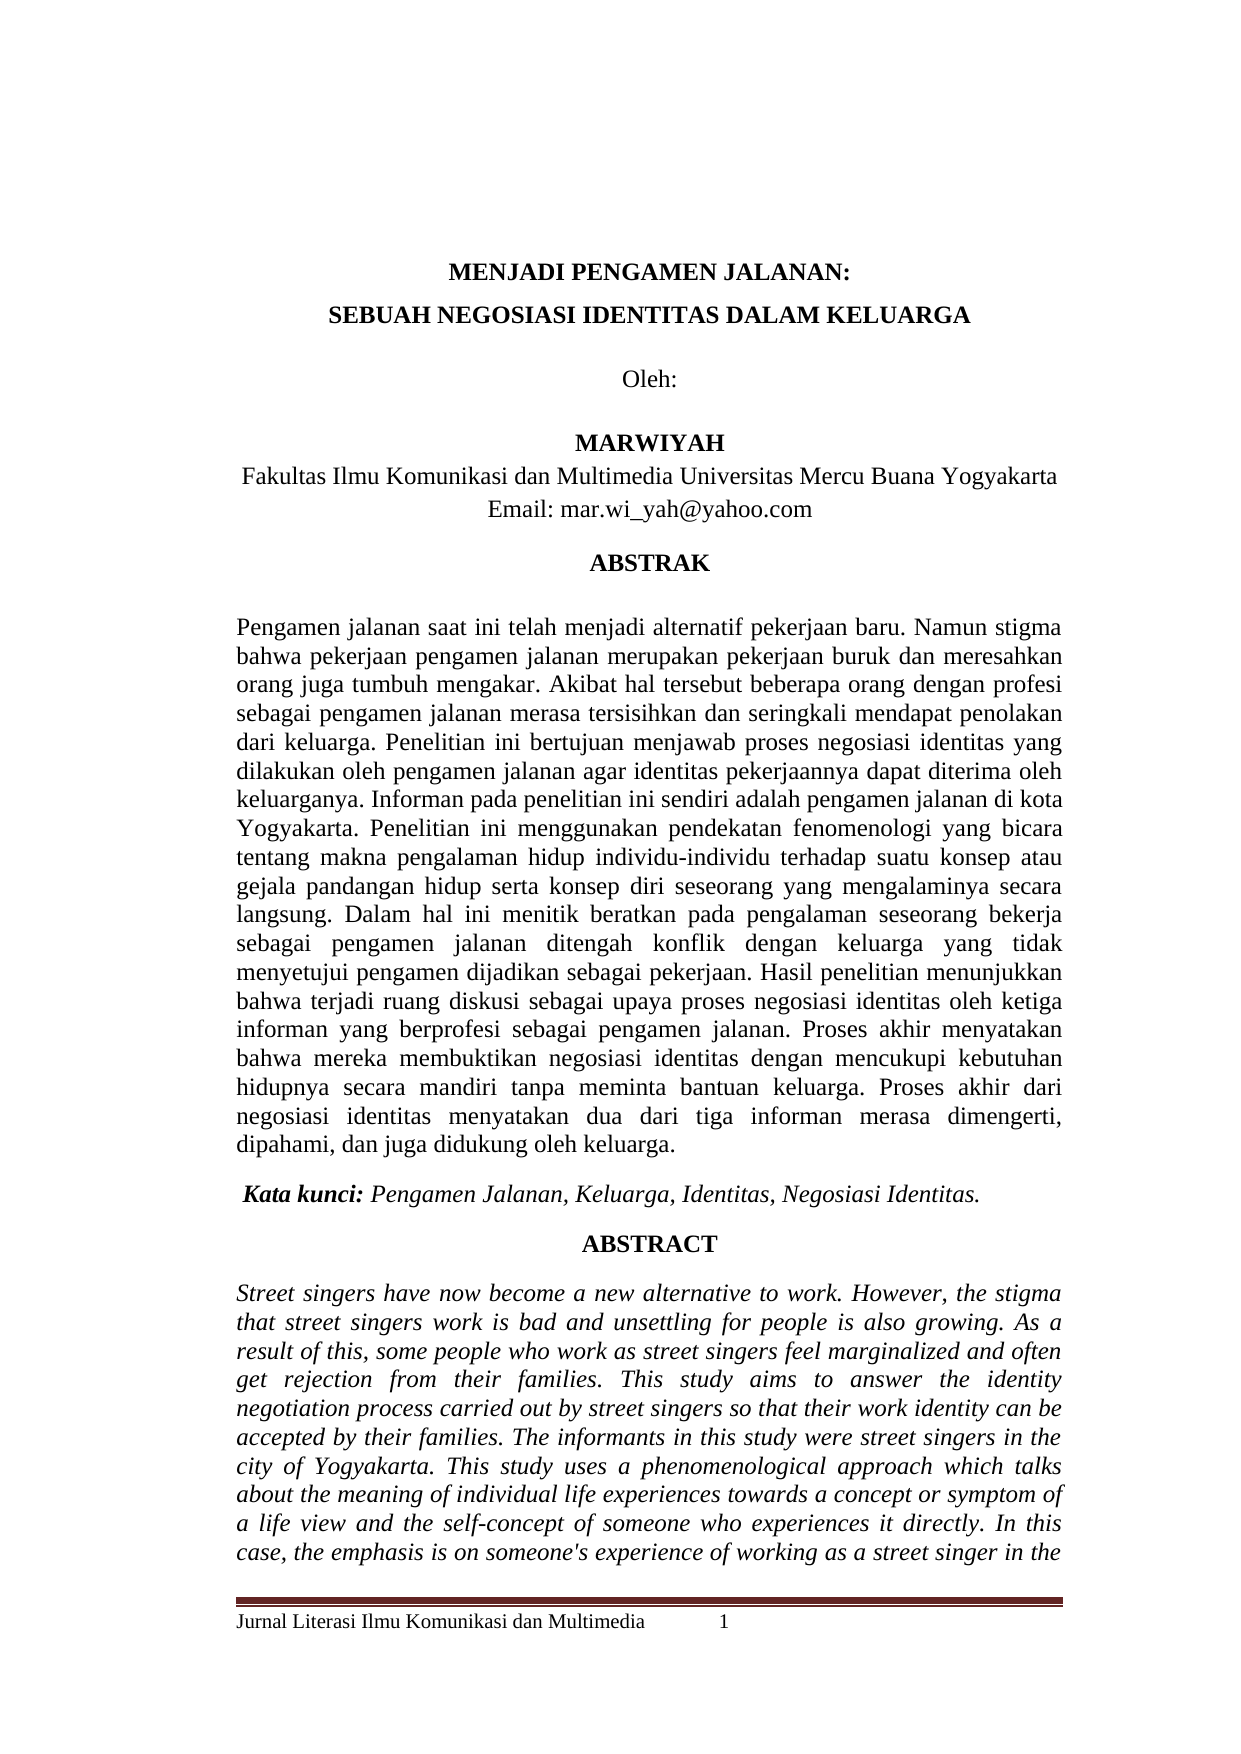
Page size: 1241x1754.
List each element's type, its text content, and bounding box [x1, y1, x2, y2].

text MARWIYAH Fakultas Ilmu Komunikasi dan Multimedia Universitas Mercu Buana Yogyakarta Email: mar.wi_yah@yahoo.com [236, 428, 1063, 523]
text Pengamen jalanan saat ini telah menjadi alternatif pekerjaan baru. Namun stigma bahwa pekerjaan pengamen jalanan merupakan pekerjaan buruk dan meresahkan orang juga tumbuh mengakar. Akibat hal tersebut beberapa orang dengan profesi sebagai pengamen jalanan merasa tersisihkan dan seringkali mendapat penolakan dari keluarga. Penelitian ini bertujuan menjawab proses negosiasi identitas yang dilakukan oleh pengamen jalanan agar identitas pekerjaannya dapat diterima oleh keluarganya. Informan pada penelitian ini sendiri adalah pengamen jalanan di kota Yogyakarta. Penelitian ini menggunakan pendekatan fenomenologi yang bicara tentang makna pengalaman hidup individu-individu terhadap suatu konsep atau gejala pandangan hidup serta konsep diri seseorang yang mengalaminya secara langsung. Dalam hal ini menitik beratkan pada pengalaman seseorang bekerja sebagai pengamen jalanan ditengah konflik dengan keluarga yang tidak menyetujui pengamen dijadikan sebagai pekerjaan. Hasil penelitian menunjukkan bahwa terjadi ruang diskusi sebagai upaya proses negosiasi identitas oleh ketiga informan yang berprofesi sebagai pengamen jalanan. Proses akhir menyatakan bahwa mereka membuktikan negosiasi identitas dengan mencukupi kebutuhan hidupnya secara mandiri tanpa meminta bantuan keluarga. Proses akhir dari negosiasi identitas menyatakan dua dari tiga informan merasa dimengerti, dipahami, dan juga didukung oleh keluarga. [236, 612, 1063, 1158]
text MENJADI PENGAMEN JALANAN: SEBUAH NEGOSIASI IDENTITAS DALAM KELUARGA [236, 257, 1063, 329]
text Kata kunci: Pengamen Jalanan, Keluarga, Identitas, Negosiasi Identitas. [236, 1179, 1063, 1208]
text Oleh: [236, 364, 1063, 393]
text ABSTRACT [236, 1229, 1063, 1257]
text ABSTRAK [236, 548, 1063, 577]
